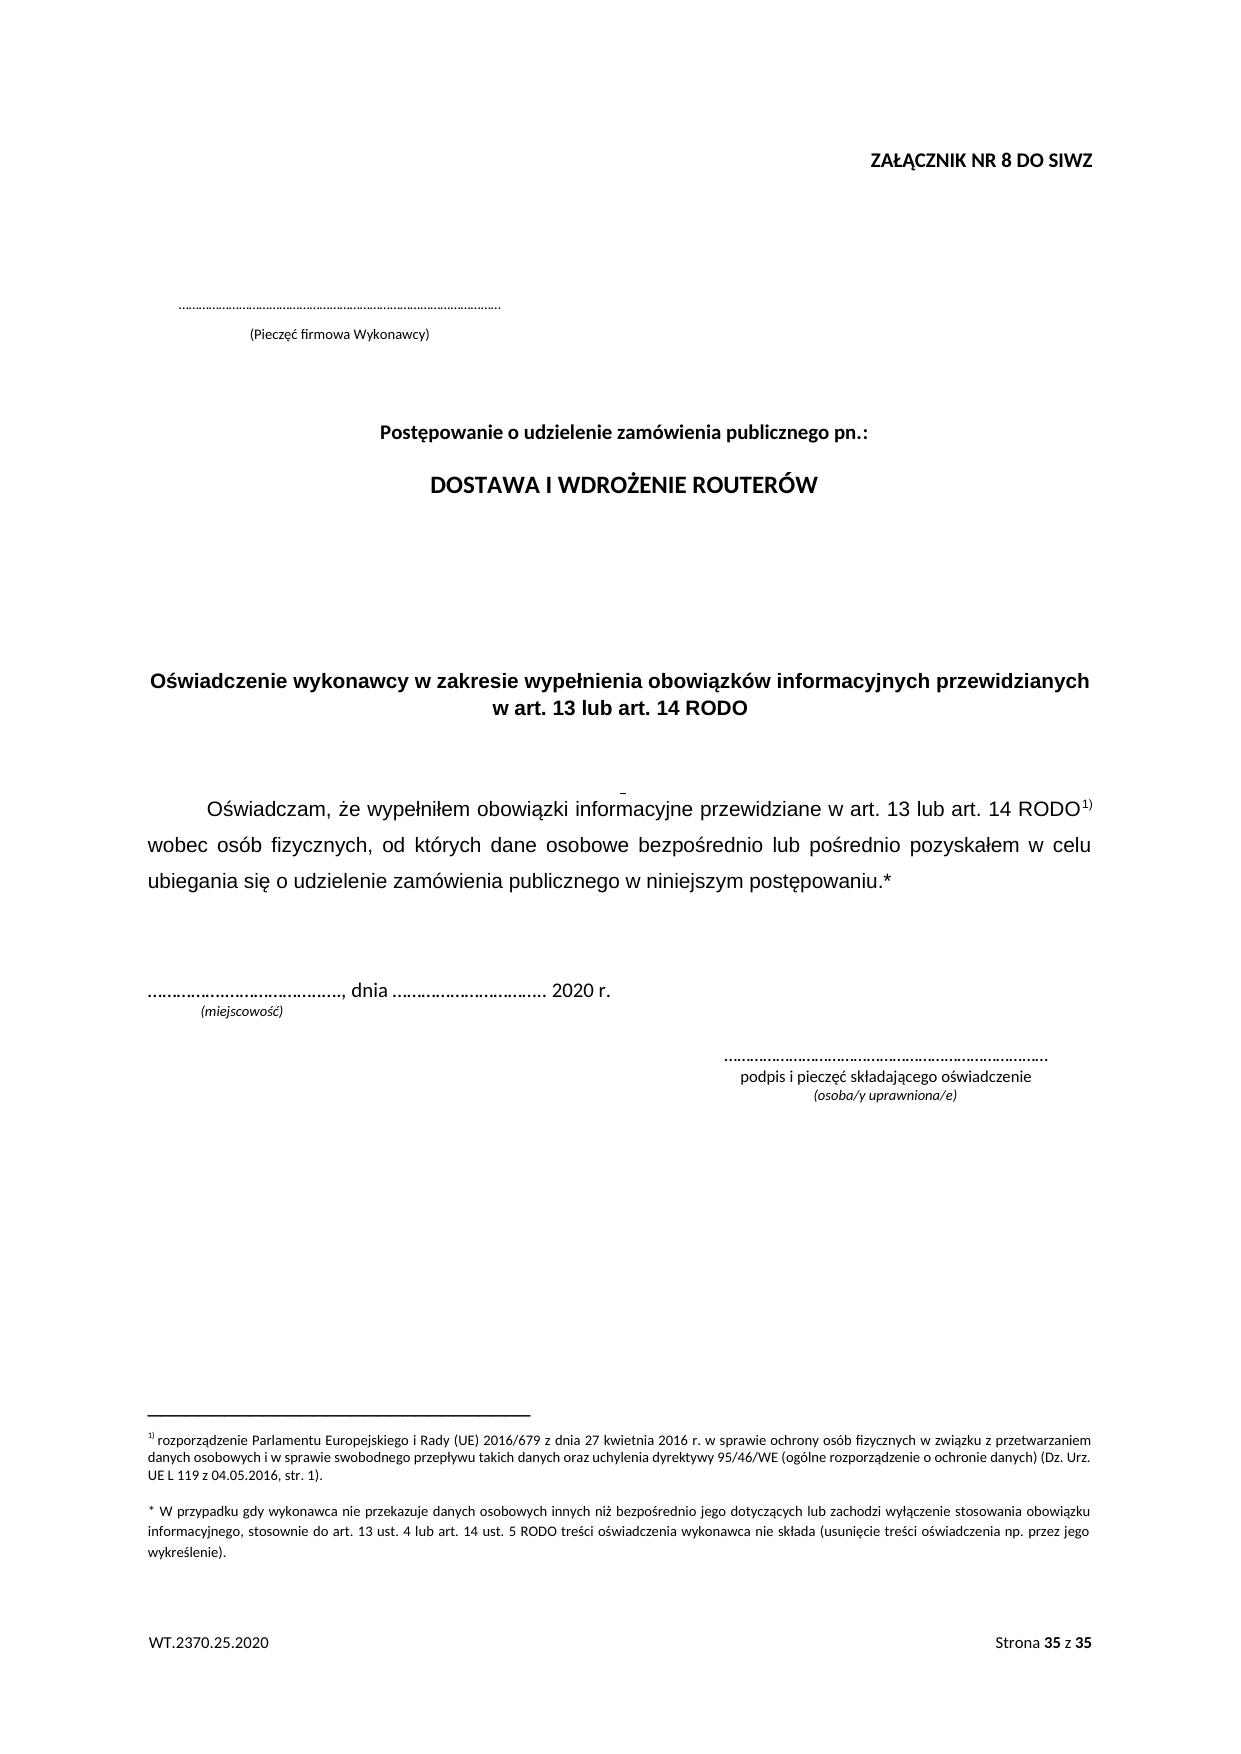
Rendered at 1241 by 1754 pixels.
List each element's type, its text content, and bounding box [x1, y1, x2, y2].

text Oświadczam, że wypełniłem obowiązki informacyjne przewidziane w art. 13 lub art. 14 RODO1) wobec osób fizycznych, od których dane osobowe bezpośrednio lub pośrednio pozyskałem w celu ubiegania się o udzielenie zamówienia publicznego w niniejszym postępowaniu.* [148, 797, 1093, 893]
text (miejscowość) [148, 1002, 1093, 1020]
text Oświadczenie wykonawcy w zakresie wypełnienia obowiązków informacyjnych przewidzianych w art. 13 lub art. 14 RODO [148, 669, 1093, 720]
text podpis i pieczęć składającego oświadczenie (osoba/y uprawniona/e) [679, 1066, 1093, 1104]
text ………………………………………………………………… [679, 1043, 1093, 1066]
text (Pieczęć firmowa Wykonawcy) [148, 326, 532, 343]
text * W przypadku gdy wykonawca nie przekazuje danych osobowych innych niż bezpośrednio jego dotyczących lub zachodzi wyłączenie stosowania obowiązku informacyjnego, stosownie do art. 13 ust. 4 lub art. 14 ust. 5 RODO treści oświadczenia wykonawca nie składa (usunięcie treści oświadczenia np. przez jego wykreślenie). [148, 1502, 1093, 1561]
text Postępowanie o udzielenie zamówienia publicznego pn.: [177, 419, 1071, 444]
text DOSTAWA I WDROŻENIE ROUTERÓW [177, 469, 1071, 500]
text 1) rozporządzenie Parlamentu Europejskiego i Rady (UE) 2016/679 z dnia 27 kwietnia 2016 r. w sprawie ochrony osób fizycznych w związku z przetwarzaniem danych osobowych i w sprawie swobodnego przepływu takich danych oraz uchylenia dyrektywy 95/46/WE (ogólne rozporządzenie o ochronie danych) (Dz. Urz. UE L 119 z 04.05.2016, str. 1). [148, 1431, 1093, 1484]
text …………………………………………………………………………………… [148, 295, 531, 313]
text ______________________________ [148, 1391, 1093, 1418]
text …………….………………..…., dnia ………………………….. 2020 r. [148, 977, 1093, 1002]
text ZAŁĄCZNIK NR 8 DO SIWZ [148, 148, 1093, 173]
